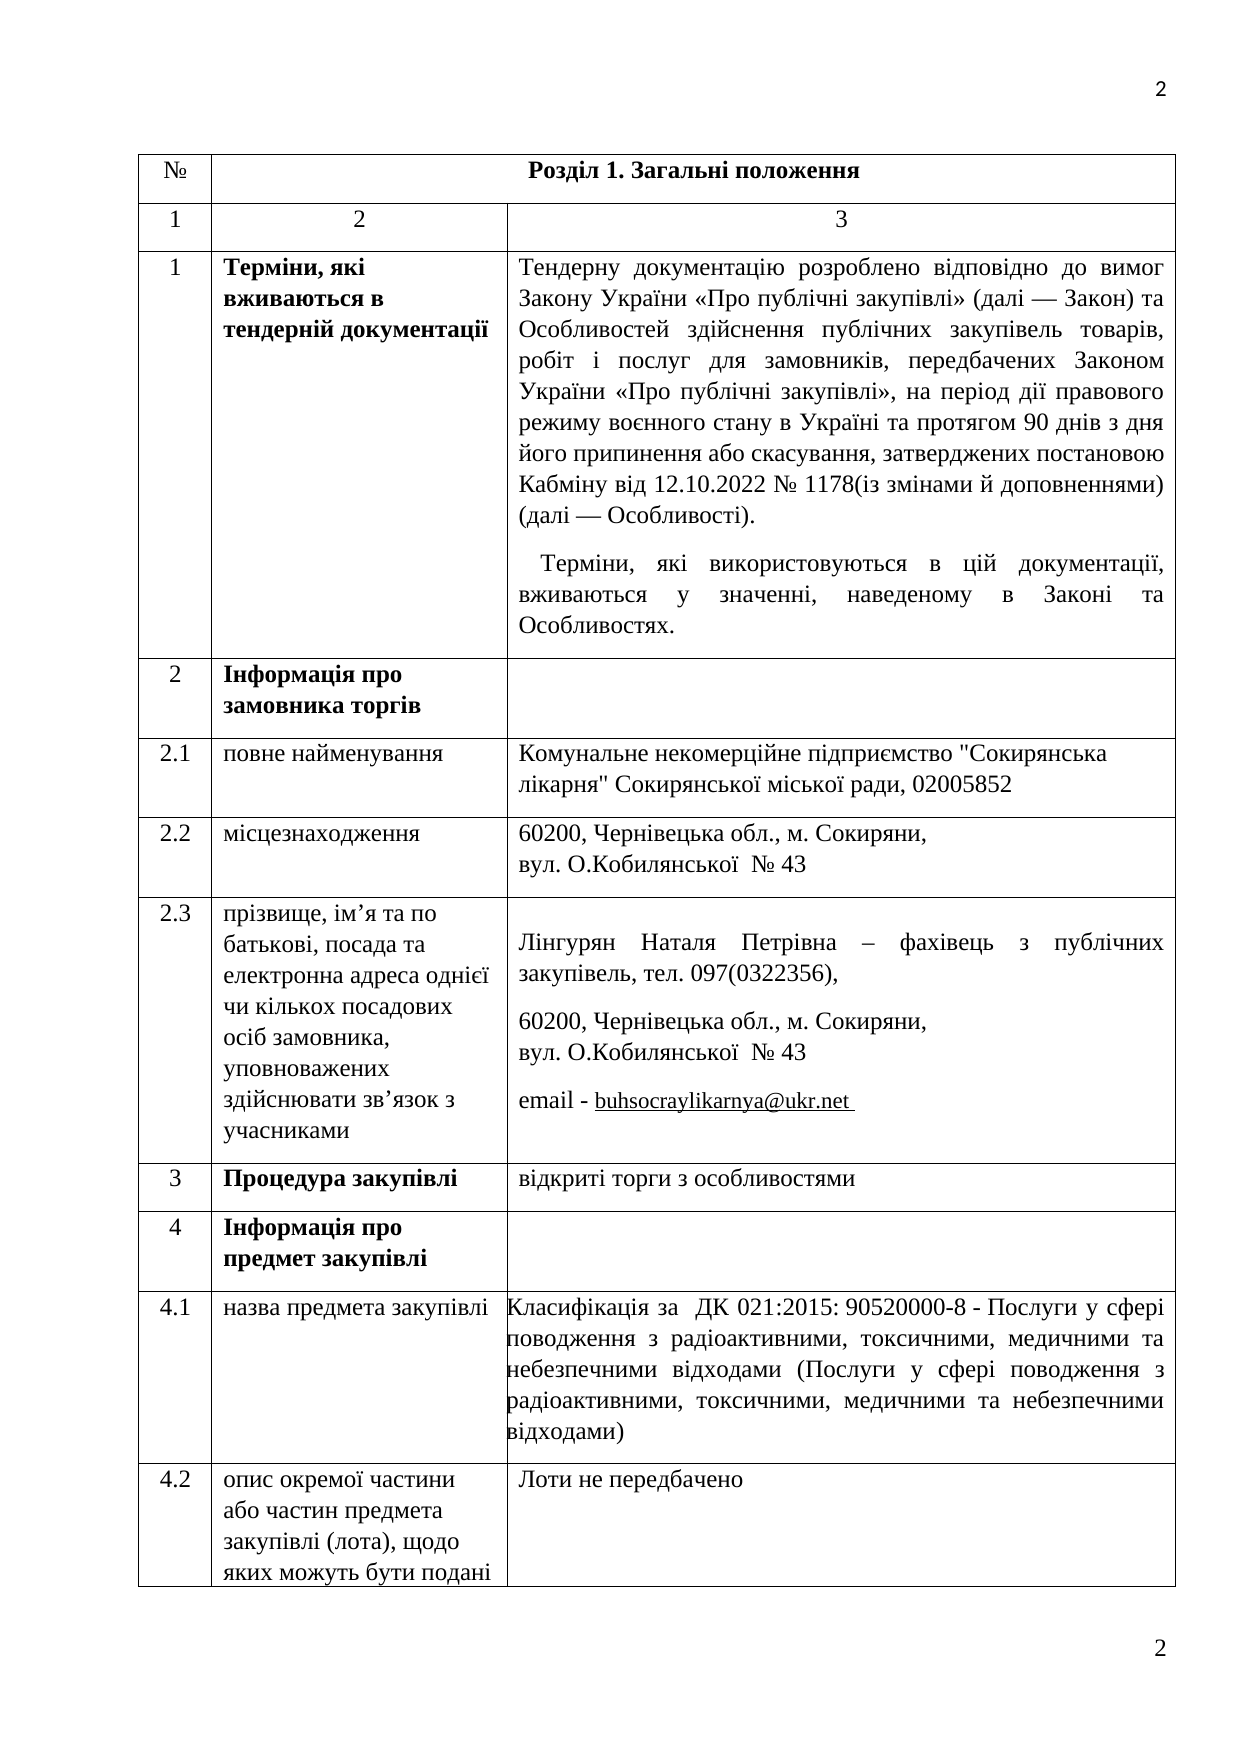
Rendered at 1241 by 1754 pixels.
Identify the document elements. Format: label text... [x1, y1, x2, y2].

table_cell повне найменування [212, 739, 507, 817]
table_header № [139, 155, 211, 203]
table_cell 1 [139, 204, 211, 251]
table_cell Комунальне некомерційне підприємство "Сокирянська лікарня" Сокирянської міської ради, 02005852 [508, 739, 1175, 817]
table_cell 60200, Чернівецька обл., м. Сокиряни, вул. О.Кобилянської № 43 [508, 818, 1175, 897]
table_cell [212, 1464, 507, 1586]
table_cell Інформація про замовника торгів [212, 659, 507, 737]
table_cell назва предмета закупівлі [212, 1292, 507, 1463]
table_cell Лоти не передбачено [508, 1464, 1175, 1586]
table_cell 2.1 [139, 739, 211, 817]
table_cell 4 [139, 1212, 211, 1291]
table_cell Лінгурян Наталя Петрівна – фахівець з публічних закупівель, тел. 097(0322356), 60200, Чернівецька обл., м. Сокиряни, вул. О.Кобилянської № 43 email - buhsocraylikarnya@ukr.net [508, 898, 1175, 1162]
table_cell 4.2 [139, 1464, 211, 1586]
table_cell прізвище, ім’я та по батькові, посада та електронна адреса однієї чи кількох посадових осіб замовника, уповноважених здійснювати зв’язок з учасниками [212, 898, 507, 1162]
table_cell Тендерну документацію розроблено відповідно до вимог Закону України «Про публічні закупівлі» (далі — Закон) та Особливостей здійснення публічних закупівель товарів, робіт і послуг для замовників, передбачених Законом України «Про публічні закупівлі», на період дії правового режиму воєнного стану в Україні та протягом 90 днів з дня його припинення або скасування, затверджених постановою Кабміну від 12.10.2022 № 1178(із змінами й доповненнями) (далі — Особливості). Терміни, які використовуються в цій документації, вживаються у значенні, наведеному в Законі та Особливостях. [508, 252, 1175, 658]
table_cell 2.2 [139, 818, 211, 897]
table_cell 4.1 [139, 1292, 211, 1463]
table_cell 2 [139, 659, 211, 737]
table_cell 2.3 [139, 898, 211, 1162]
table_header Розділ 1. Загальні положення [212, 155, 1175, 203]
table_cell Терміни, які вживаються в тендерній документації [212, 252, 507, 658]
table_cell Процедура закупівлі [212, 1164, 507, 1211]
table_cell Класифікація за ДК 021:2015: 90520000-8 - Послуги у сфері поводження з радіоактивними, токсичними, медичними та небезпечними відходами (Послуги у сфері поводження з радіоактивними, токсичними, медичними та небезпечними відходами) [508, 1292, 1175, 1463]
table_cell [508, 1212, 1175, 1291]
table_cell 3 [139, 1164, 211, 1211]
table_cell 2 [212, 204, 507, 251]
table_cell Інформація про предмет закупівлі [212, 1212, 507, 1291]
table_cell 3 [508, 204, 1175, 251]
table_cell відкриті торги з особливостями [508, 1164, 1175, 1211]
table_cell [508, 659, 1175, 737]
table_cell 1 [139, 252, 211, 658]
table_cell місцезнаходження [212, 818, 507, 897]
